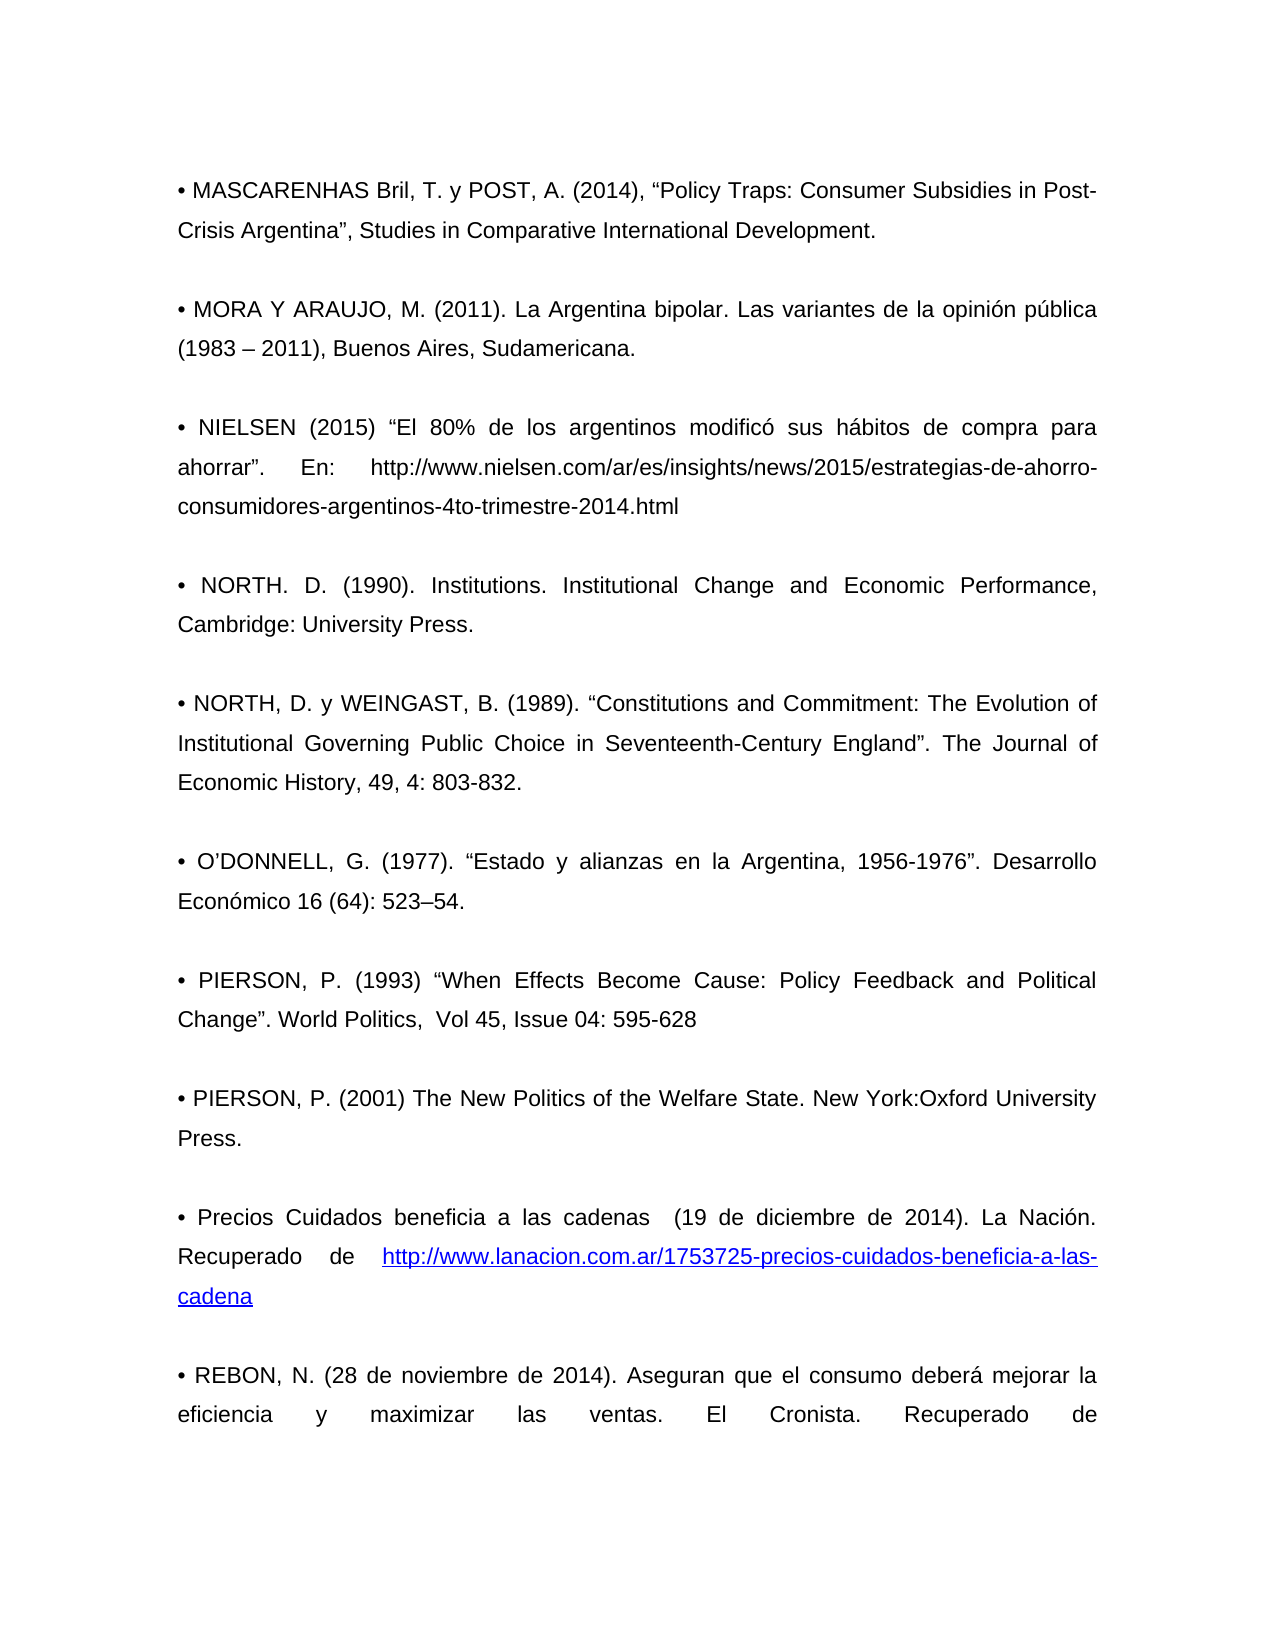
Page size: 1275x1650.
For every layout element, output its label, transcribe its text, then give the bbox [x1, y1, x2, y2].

text • PIERSON, P. (2001) The New Politics of the Welfare State. New York:Oxford University Press. [177, 1085, 1098, 1151]
text • O’DONNELL, G. (1977). “Estado y alianzas en la Argentina, 1956-1976”. Desarrollo Económico 16 (64): 523–54. [177, 848, 1098, 914]
text • Precios Cuidados beneficia a las cadenas (19 de diciembre de 2014). La Nación. Recuperado de http://www.lanacion.com.ar/1753725-precios-cuidados-beneficia-a-las-cadena [177, 1204, 1098, 1309]
text • NIELSEN (2015) “El 80% de los argentinos modificó sus hábitos de compra para ahorrar”. En: http://www.nielsen.com/ar/es/insights/news/2015/estrategias-de-ahorro-consumidores-argentinos-4to-trimestre-2014.html [177, 414, 1098, 519]
text • NORTH, D. y WEINGAST, B. (1989). “Constitutions and Commitment: The Evolution of Institutional Governing Public Choice in Seventeenth-Century England”. The Journal of Economic History, 49, 4: 803-832. [177, 690, 1098, 796]
text • NORTH. D. (1990). Institutions. Institutional Change and Economic Performance, Cambridge: University Press. [177, 572, 1098, 638]
text • PIERSON, P. (1993) “When Effects Become Cause: Policy Feedback and Political Change”. World Politics, Vol 45, Issue 04: 595-628 [177, 967, 1098, 1033]
text • MORA Y ARAUJO, M. (2011). La Argentina bipolar. Las variantes de la opinión pública (1983 – 2011), Buenos Aires, Sudamericana. [177, 296, 1098, 361]
text • MASCARENHAS Bril, T. y POST, A. (2014), “Policy Traps: Consumer Subsidies in Post-Crisis Argentina”, Studies in Comparative International Development. [177, 177, 1098, 243]
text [177, 1362, 1098, 1427]
